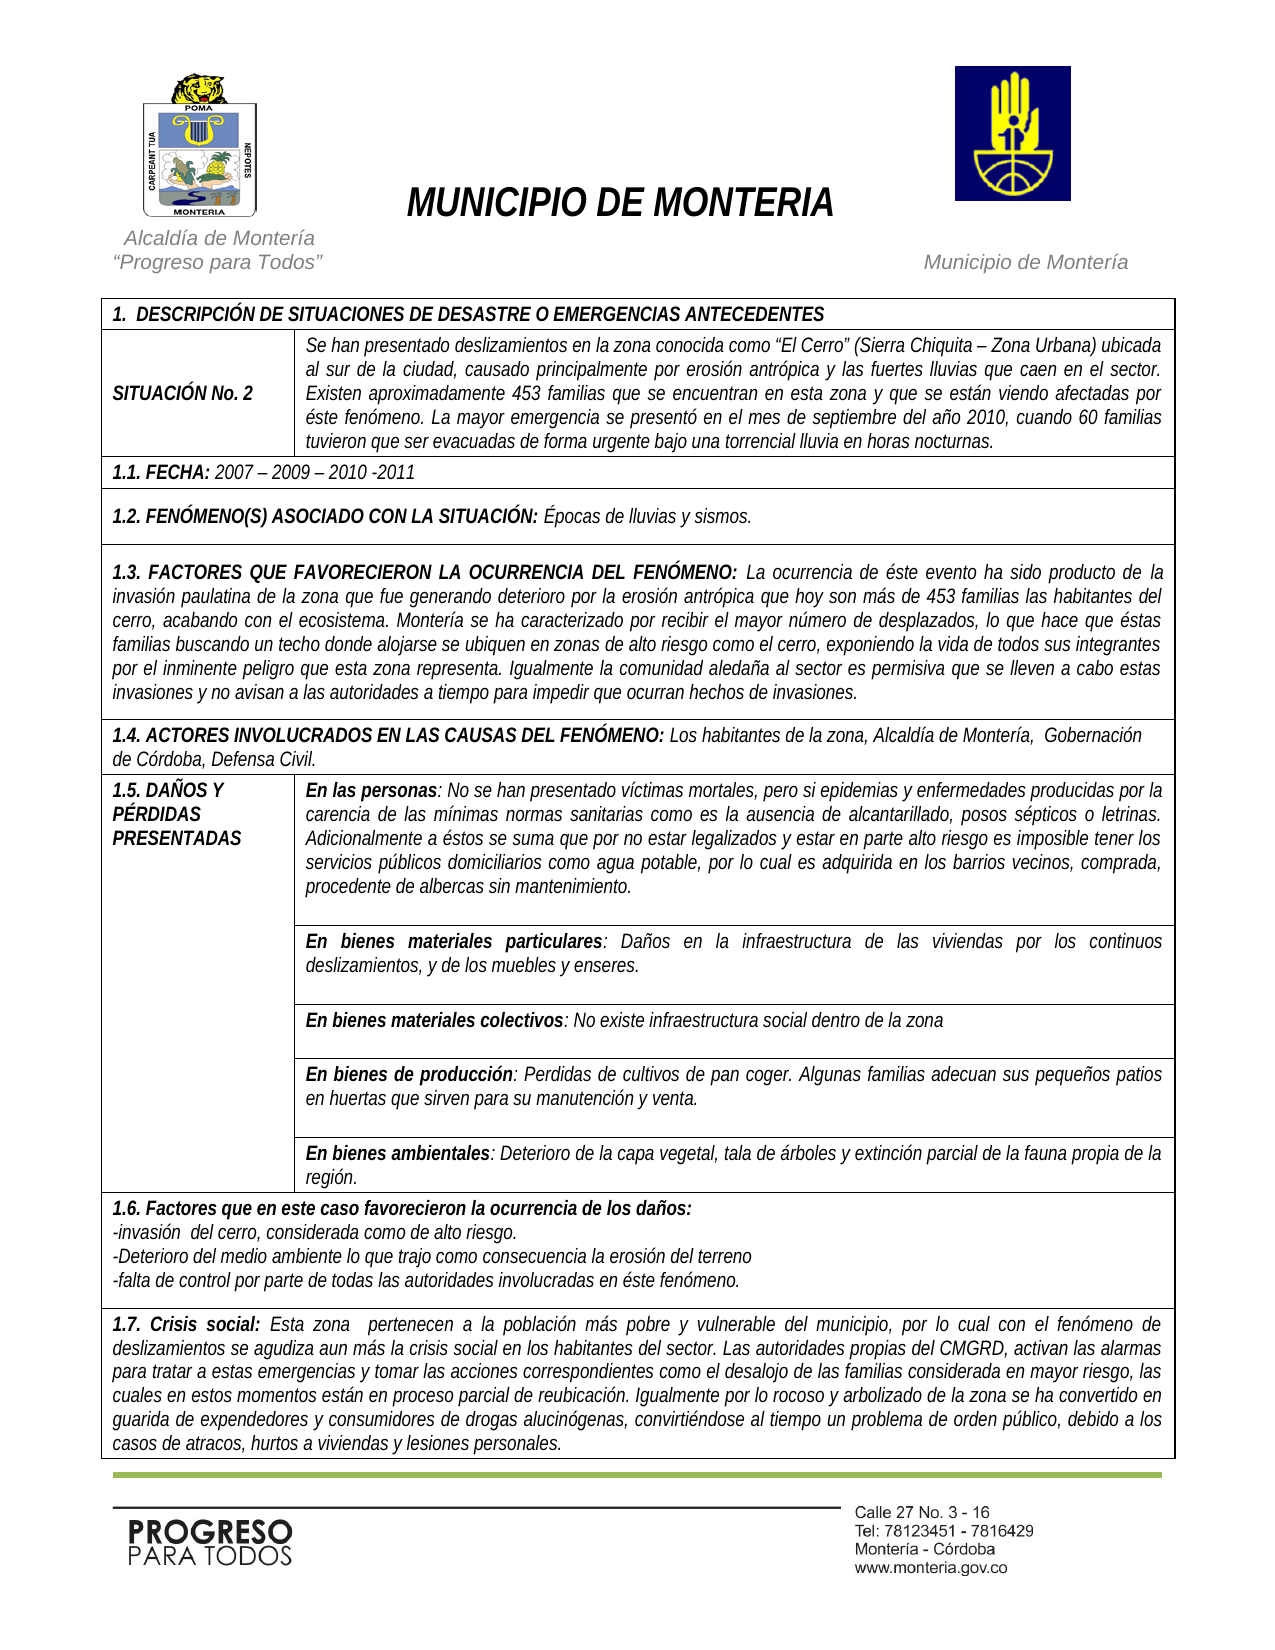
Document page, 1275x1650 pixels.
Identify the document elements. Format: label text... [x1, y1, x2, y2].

table_cell 1.3. FACTORES QUE FAVORECIERON FENÓMENO: La ocurrencia de éste evento ha sido producto de la invasión paulatina de la zona que fue generando deterioro por la erosión antrópica que hoy son más de 453 familias las habitantes del cerro, acabando con el ecosistema. Montería se ha caracterizado por recibir el mayor número de desplazados, lo que hace que éstas familias buscando un techo donde alojarse se ubiquen en zonas de alto riesgo como el cerro, exponiendo la vida de todos sus integrantes por el inminente peligro que esta zona representa. Igualmente la comunidad aledaña al sector es permisiva que se lleven a cabo estas invasiones y no avisan a las autoridades a tiempo para impedir que ocurran hechos de invasiones. [102, 545, 1174, 719]
table_header 1. DESCRIPCIÓN DE SITUACIONES DE DESASTRE O EMERGENCIAS ANTECEDENTES [102, 299, 1174, 329]
table_cell Se han presentado deslizamientos en la zona conocida como “El Cerro” (Sierra Chiquita – Zona Urbana) ubicada al sur de la ciudad, causado principalmente por erosión antrópica y las fuertes lluvias que caen en el sector. Existen aproximadamente 453 familias que se encuentran en esta zona y que se están viendo afectadas por éste fenómeno. La mayor emergencia se presentó en el mes de septiembre del año 2010, cuando 60 familias tuvieron que ser evacuadas de forma urgente bajo una torrencial lluvia en horas nocturnas. [295, 330, 1174, 456]
table_cell En bienes materiales colectivos: No existe infraestructura social dentro de la zona [295, 1005, 1174, 1058]
table_cell 1.1. FECHA: 2007 – 2009 – 2010 -2011 [102, 457, 1174, 488]
picture [143, 73, 257, 217]
table_cell SITUACIÓN No. 2 [102, 330, 294, 456]
table_cell En bienes ambientales: Deterioro de la capa vegetal, tala de árboles y extinción parcial de la fauna propia de la región. [295, 1138, 1174, 1192]
table_cell 1.6. Factores que en este caso favorecieron la ocurrencia de los daños: -invasión del cerro, considerada como de alto riesgo. -Deterioro del medio ambiente lo que trajo como consecuencia la erosión del terreno -falta de control por parte de todas las autoridades involucradas en éste fenómeno. [102, 1193, 1174, 1307]
table_cell 1.7. Crisis social: Esta zona pertenecen a la población más pobre y vulnerable del municipio, por lo cual con el fenómeno de deslizamientos se agudiza aun más la crisis social en los habitantes del sector. Las autoridades propias del CMGRD, activan las alarmas para tratar a estas emergencias y tomar las acciones correspondientes como el desalojo de las familias considerada en mayor riesgo, las cuales en estos momentos están en proceso parcial de reubicación. Igualmente por lo rocoso y arbolizado de la zona se ha convertido en guarida de expendedores y consumidores de drogas alucinógenas, convirtiéndose al tiempo un problema de orden público, debido a los casos de atracos, hurtos a viviendas y lesiones personales. [102, 1309, 1174, 1458]
picture [955, 66, 1071, 201]
table_cell 1.5. DAÑOS Y PÉRDIDAS PRESENTADAS [102, 775, 294, 1192]
picture [112, 1506, 1033, 1576]
table_cell En bienes de producción: Perdidas de cultivos de pan coger. Algunas familias adecuan sus pequeños patios en huertas que sirven para su manutención y venta. [295, 1059, 1174, 1137]
table_cell En las personas: No se han presentado víctimas mortales, pero si epidemias y enfermedades producidas por la carencia de las mínimas normas sanitarias como es la ausencia de alcantarillado, posos sépticos o letrinas. Adicionalmente a éstos se suma que por no estar legalizados y estar en parte alto riesgo es imposible tener los servicios públicos domiciliarios como agua potable, por lo cual es adquirida en los barrios vecinos, comprada, procedente de albercas sin mantenimiento. [295, 775, 1174, 925]
table_cell 1.2. FENÓMENO(S) ASOCIADO CON LA SITUACIÓN: Épocas de lluvias y sismos. [102, 489, 1174, 544]
table_cell 1.4. ACTORES INVOLUCRADOS EN LAS CAUSAS DEL FENÓMENO: Los habitantes de la zona, Alcaldía de Montería, Gobernación de Córdoba, Defensa Civil. [102, 720, 1174, 774]
table_cell En bienes materiales particulares: Daños en la infraestructura de las viviendas por los continuos deslizamientos, y de los muebles y enseres. [295, 926, 1174, 1003]
